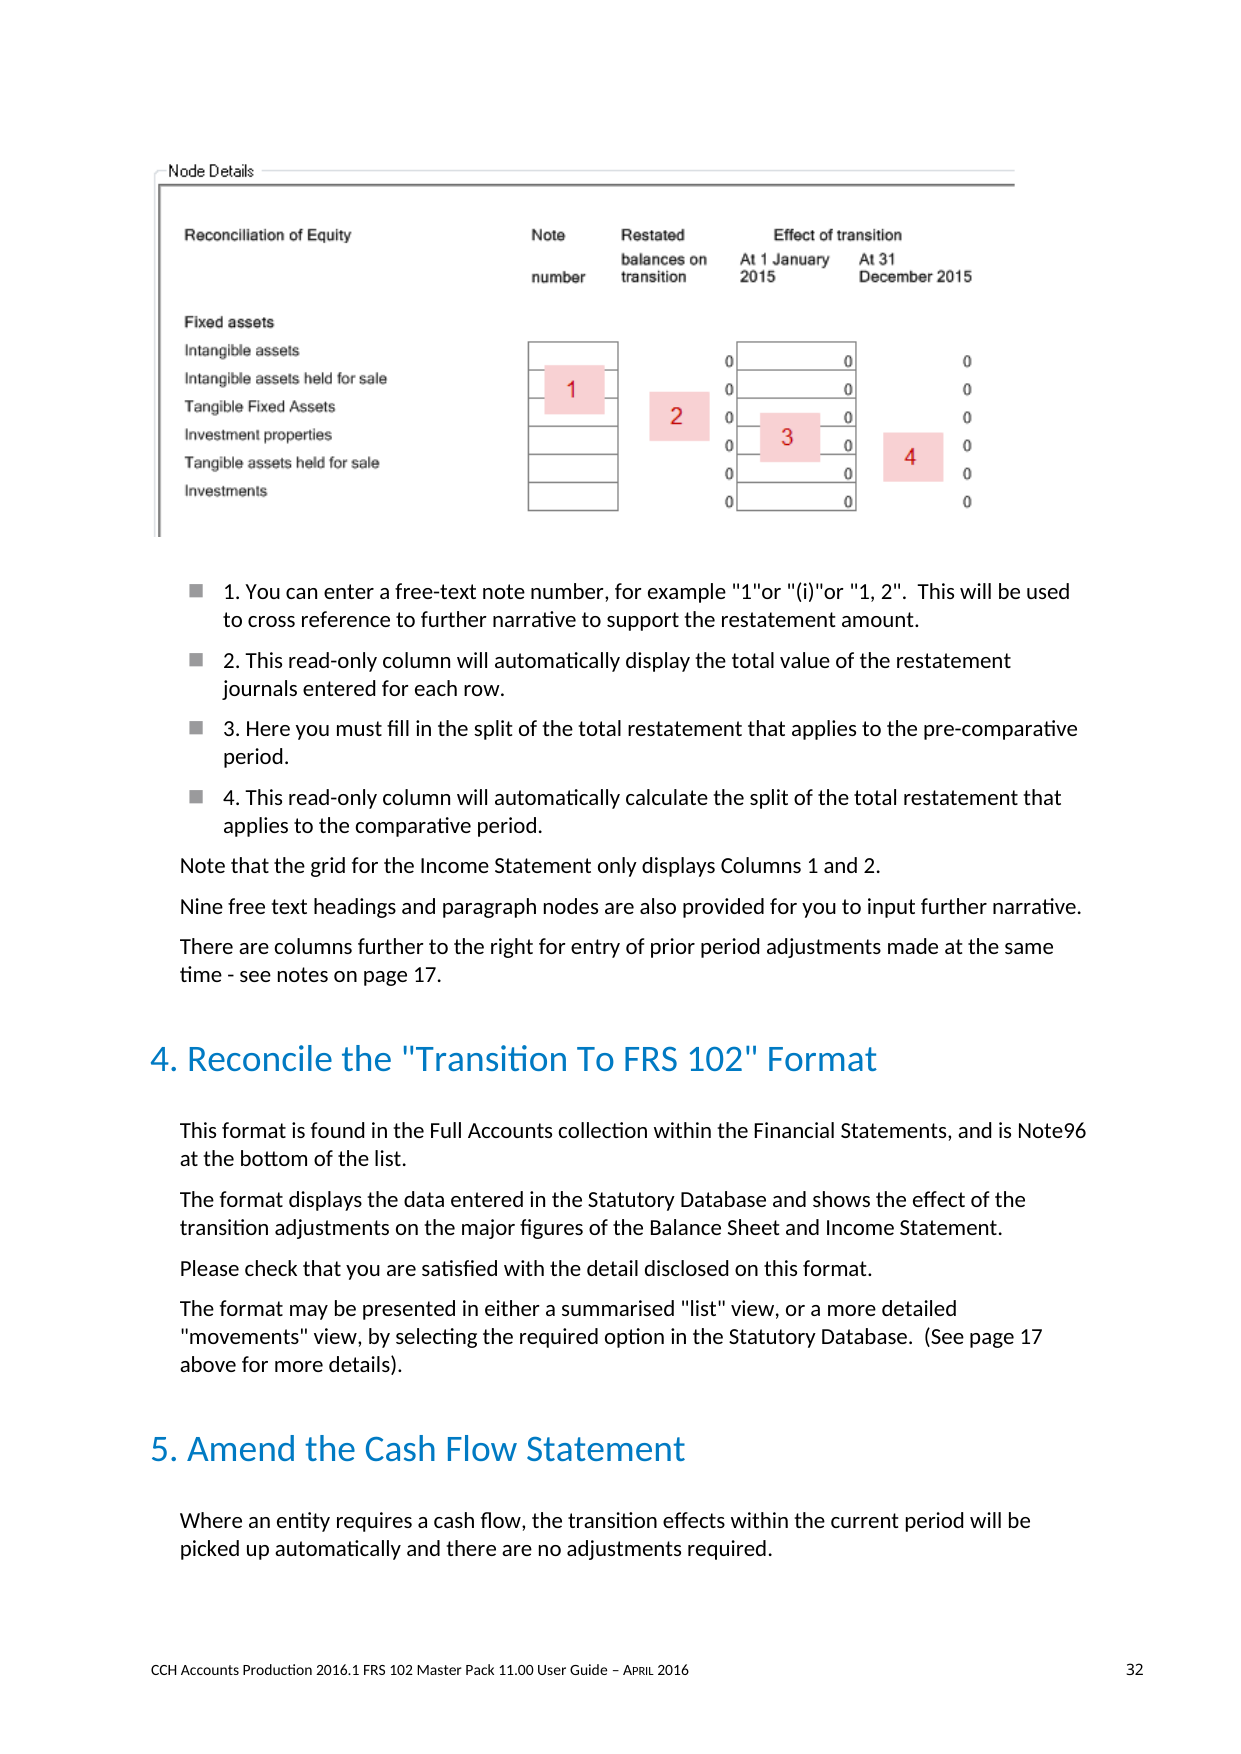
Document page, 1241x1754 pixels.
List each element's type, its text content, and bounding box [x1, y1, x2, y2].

text Where an entity requires a cash flow, the transition effects within the current period will be picked up automatically and there are no adjustments required. [179, 1506, 1090, 1562]
text Note that the grid for the Income Statement only displays Columns 1 and 2. [179, 851, 1090, 879]
text The format may be presented in either a summarised "list" view, or a more detailed "movements" view, by selecting the required option in the Statutory Database. (See page 17 above for more details). [179, 1294, 1090, 1378]
text 4. This read-only column will automatically calculate the split of the total restatement that applies to the comparative period. [187, 783, 1090, 839]
text 2. This read-only column will automatically display the total value of the restatement journals entered for each row. [187, 646, 1090, 702]
text There are columns further to the right for entry of prior period adjustments made at the same time - see notes on page 17. [179, 932, 1090, 988]
text The format displays the data entered in the Statutory Database and shows the effect of the transition adjustments on the major figures of the Balance Sheet and Income Statement. [179, 1185, 1090, 1241]
text 3. Here you must fill in the split of the total restatement that applies to the pre-comparative period. [187, 714, 1090, 770]
picture [150, 150, 1015, 537]
text Nine free text headings and paragraph nodes are also provided for you to input further narrative. [179, 892, 1090, 920]
subtitle 5. Amend the Cash Flow Statement [150, 1431, 1090, 1469]
text 1. You can enter a free-text note number, for example "1"or "(i)"or "1, 2". This will be used to cross reference to further narrative to support the restatement amount. [187, 577, 1090, 633]
text Please check that you are satisfied with the detail disclosed on this format. [179, 1254, 1090, 1282]
subtitle 4. Reconcile the "Transition To FRS 102" Format [150, 1042, 1090, 1079]
text This format is found in the Full Accounts collection within the Financial Statements, and is Note96 at the bottom of the list. [179, 1117, 1090, 1173]
